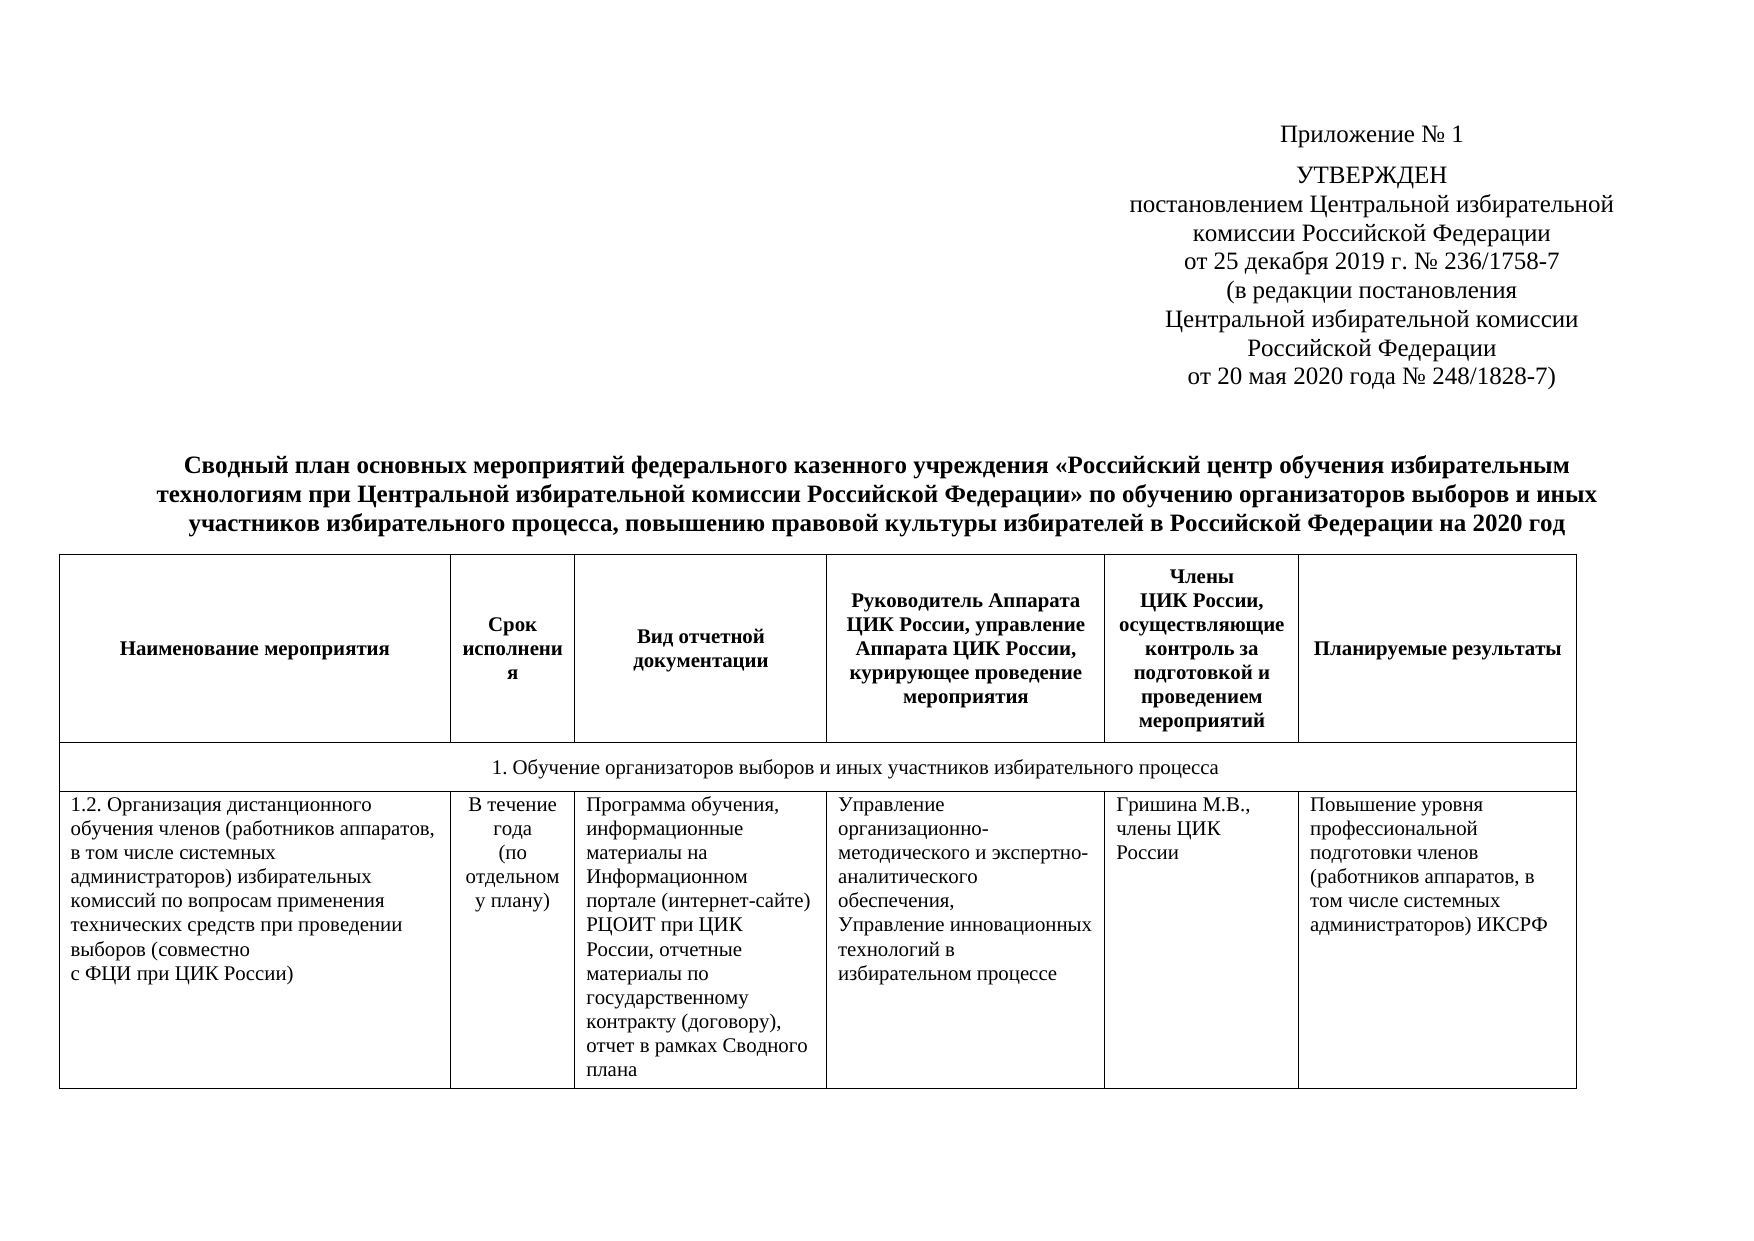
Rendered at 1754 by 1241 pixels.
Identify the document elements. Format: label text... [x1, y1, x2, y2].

table_header Срок исполнения [451, 555, 574, 742]
table_header Наименование мероприятия [60, 555, 450, 742]
text Сводный план основных мероприятий федерального казенного учреждения «Российский центр обучения избирательным технологиям при Центральной избирательной комиссии Российской Федерации» по обучению организаторов выборов и иных участников избирательного процесса, повышению правовой культуры избирателей в Российской Федерации на 2020 год [118, 451, 1636, 537]
table_cell 1. Обучение организаторов выборов и иных участников избирательного процесса [60, 743, 1576, 791]
table_cell В течение года (по отдельному плану) [451, 792, 574, 1088]
table_header Члены ЦИК России, осуществляющие контроль за подготовкой и проведением мероприятий [1105, 555, 1298, 742]
table_cell Повышение уровня профессиональной подготовки членов (работников аппаратов, в том числе системных администраторов) ИКСРФ [1299, 792, 1576, 1088]
table_cell Управление организационно-методического и экспертно-аналитического обеспечения, Управление инновационных технологий в избирательном процессе [827, 792, 1104, 1088]
table_header Вид отчетной документации [575, 555, 826, 742]
text Центральной избирательной комиссии [1107, 304, 1636, 333]
text постановлением Центральной избирательной комиссии Российской Федерации [1107, 189, 1636, 246]
text Российской Федерации [1107, 333, 1636, 361]
table_cell 1.2. Организация дистанционного обучения членов (работников аппаратов, в том числе системных администраторов) избирательных комиссий по вопросам применения технических средств при проведении выборов (совместно с ФЦИ при ЦИК России) [60, 792, 450, 1088]
text от 20 мая 2020 года № 248/1828-7) [1107, 361, 1636, 390]
table_header Планируемые результаты [1299, 555, 1576, 742]
text от 25 декабря 2019 г. № 236/1758-7 (в редакции постановления [1107, 246, 1636, 304]
table_header Руководитель Аппарата ЦИК России, управление Аппарата ЦИК России, курирующее проведение мероприятия [827, 555, 1104, 742]
text Приложение № 1 [1107, 119, 1636, 148]
table_cell Гришина М.В., члены ЦИК России [1105, 792, 1298, 1088]
table_cell Программа обучения, информационные материалы на Информационном портале (интернет-сайте) РЦОИТ при ЦИК России, отчетные материалы по государственному контракту (договору), отчет в рамках Сводного плана [575, 792, 826, 1088]
text УТВЕРЖДЕН [1107, 160, 1636, 189]
